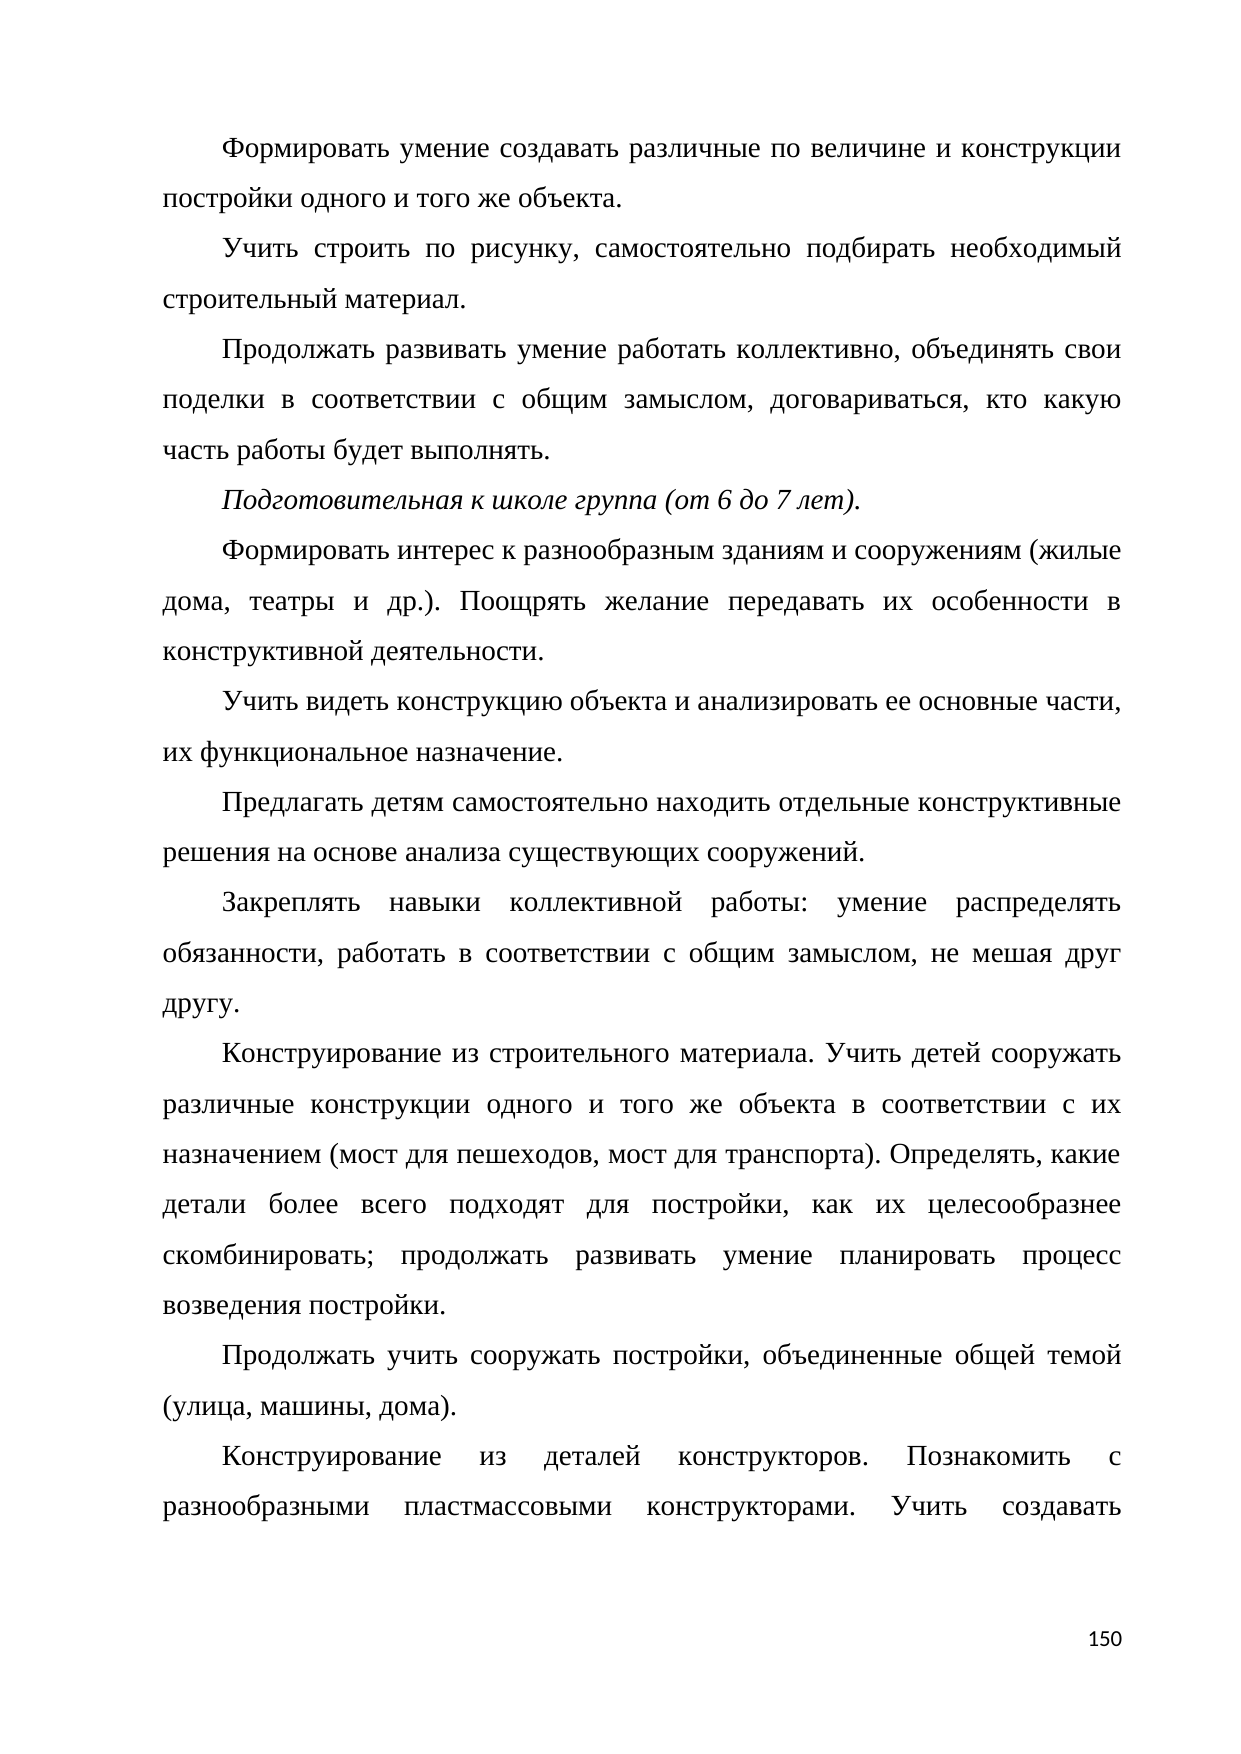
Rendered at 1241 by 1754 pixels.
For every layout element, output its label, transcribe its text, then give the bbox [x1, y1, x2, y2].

text Продолжать развивать умение работать коллективно, объединять свои поделки в соответствии с общим замыслом, договариваться, кто какую часть работы будет выполнять. [162, 331, 1122, 465]
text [162, 1438, 1122, 1522]
text Учить видеть конструкцию объекта и анализировать ее основные части, их функциональное назначение. [162, 683, 1122, 767]
text Конструирование из строительного материала. Учить детей сооружать различные конструкции одного и того же объекта в соответствии с их назначением (мост для пешеходов, мост для транспорта). Определять, какие детали более всего подходят для постройки, как их целесообразнее скомбинировать; продолжать развивать умение планировать процесс возведения постройки. [162, 1036, 1122, 1321]
text Формировать интерес к разнообразным зданиям и сооружениям (жилые дома, театры и др.). Поощрять желание передавать их особенности в конструктивной деятельности. [162, 532, 1122, 667]
text Продолжать учить сооружать постройки, объединенные общей темой (улица, машины, дома). [162, 1337, 1122, 1421]
text Предлагать детям самостоятельно находить отдельные конструктивные решения на основе анализа существующих сооружений. [162, 784, 1122, 868]
text Учить строить по рисунку, самостоятельно подбирать необходимый строительный материал. [162, 231, 1122, 314]
text Закреплять навыки коллективной работы: умение распределять обязанности, работать в соответствии с общим замыслом, не мешая друг другу. [162, 884, 1122, 1019]
text Подготовительная к школе группа (от 6 до 7 лет). [162, 482, 1122, 516]
text Формировать умение создавать различные по величине и конструкции постройки одного и того же объекта. [162, 130, 1122, 214]
